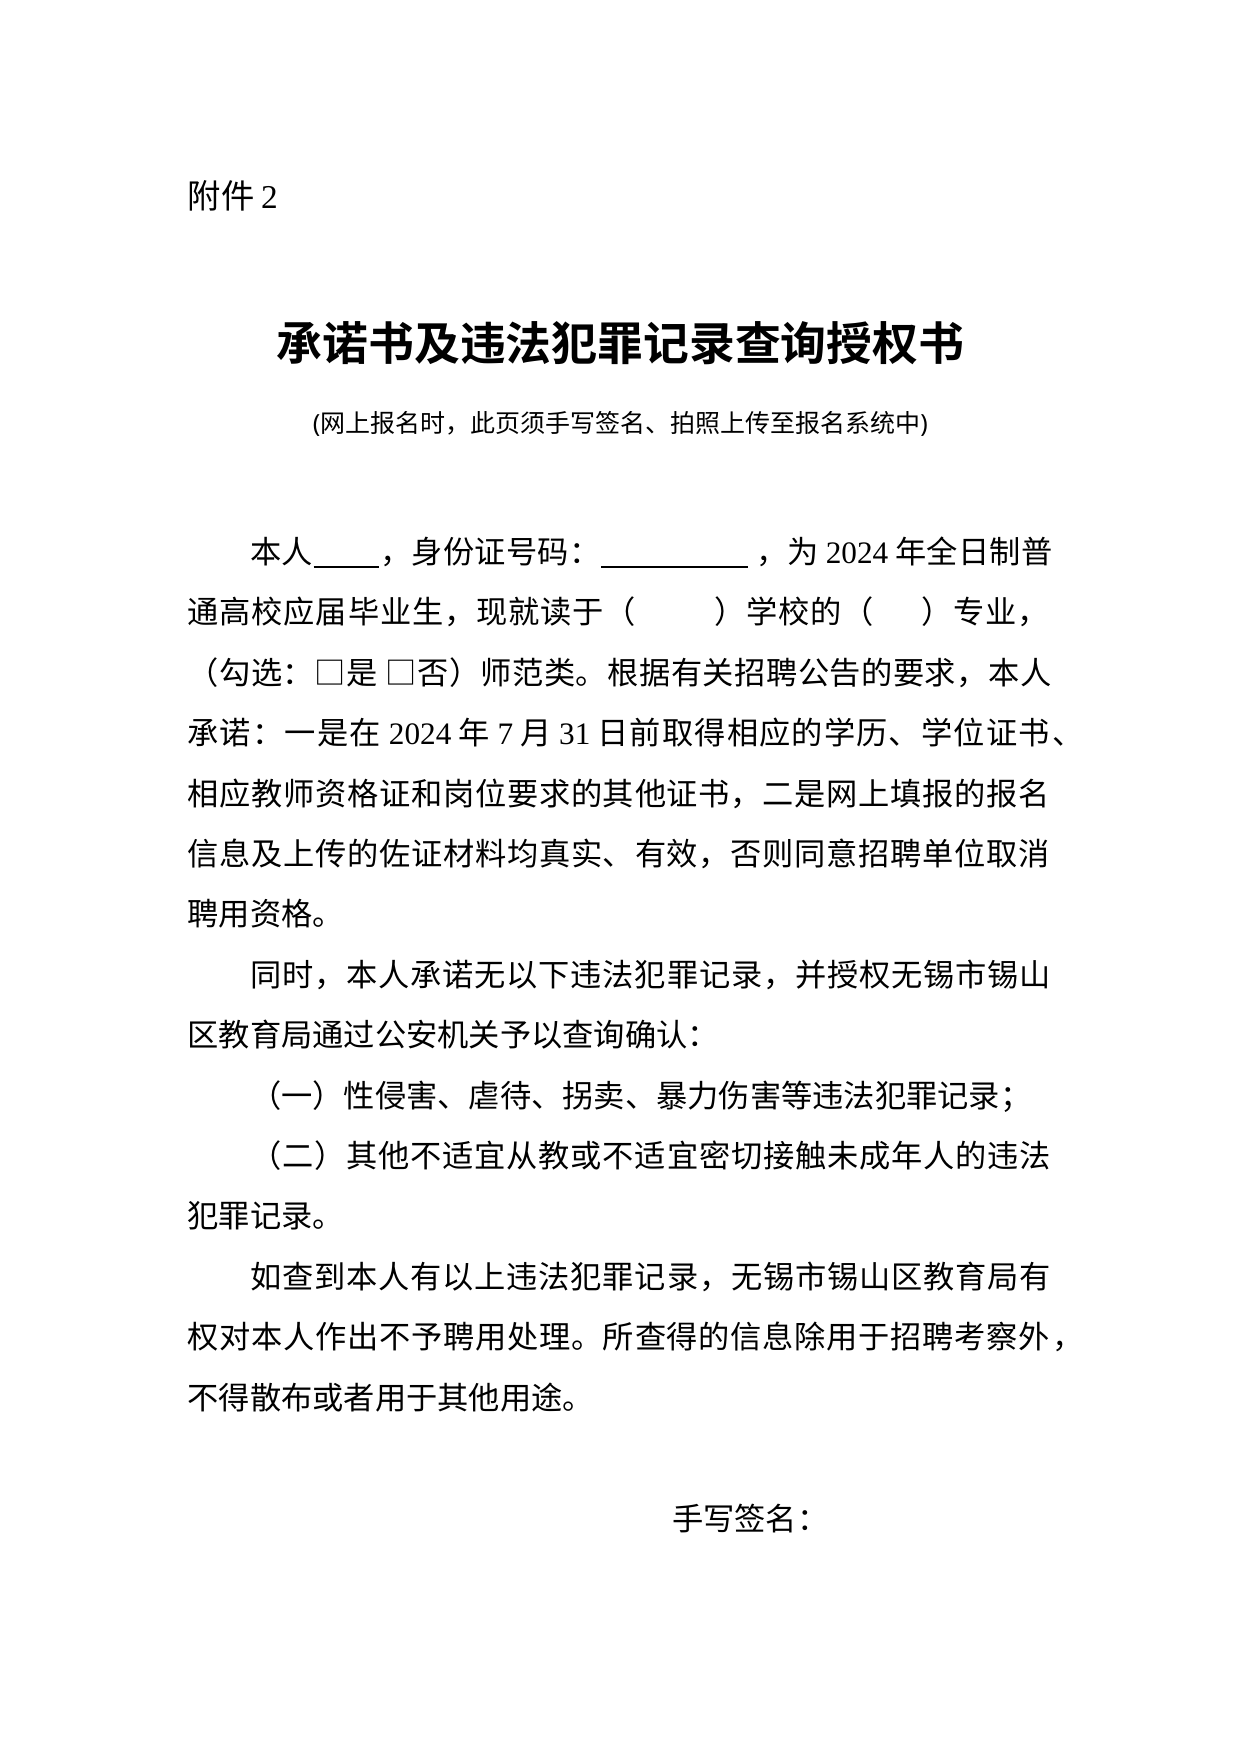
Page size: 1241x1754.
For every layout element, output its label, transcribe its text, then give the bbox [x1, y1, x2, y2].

text 本人 ，身份证号码： ，为2024年全日制普通高校应届毕业生，现就读于（ ）学校的（ ）专业，（勾选：□是 □否）师范类。根据有关招聘公告的要求，本人承诺：一是在2024年7月31日前取得相应的学历、学位证书、相应教师资格证和岗位要求的其他证书，二是网上填报的报名信息及上传的佐证材料均真实、有效，否则同意招聘单位取消聘用资格。 [187, 515, 1053, 938]
text (网上报名时，此页须手写签名、拍照上传至报名系统中) [187, 389, 1053, 454]
text 同时，本人承诺无以下违法犯罪记录，并授权无锡市锡山区教育局通过公安机关予以查询确认： [187, 938, 1053, 1059]
text 承诺书及违法犯罪记录查询授权书 [187, 292, 1053, 389]
text 手写签名： [187, 1482, 1053, 1542]
text （二）其他不适宜从教或不适宜密切接触未成年人的违法犯罪记录。 [187, 1119, 1053, 1240]
text 附件2 [187, 162, 1053, 227]
text （一）性侵害、虐待、拐卖、暴力伤害等违法犯罪记录； [187, 1059, 1053, 1119]
text 如查到本人有以上违法犯罪记录，无锡市锡山区教育局有权对本人作出不予聘用处理。所查得的信息除用于招聘考察外，不得散布或者用于其他用途。 [187, 1240, 1053, 1421]
